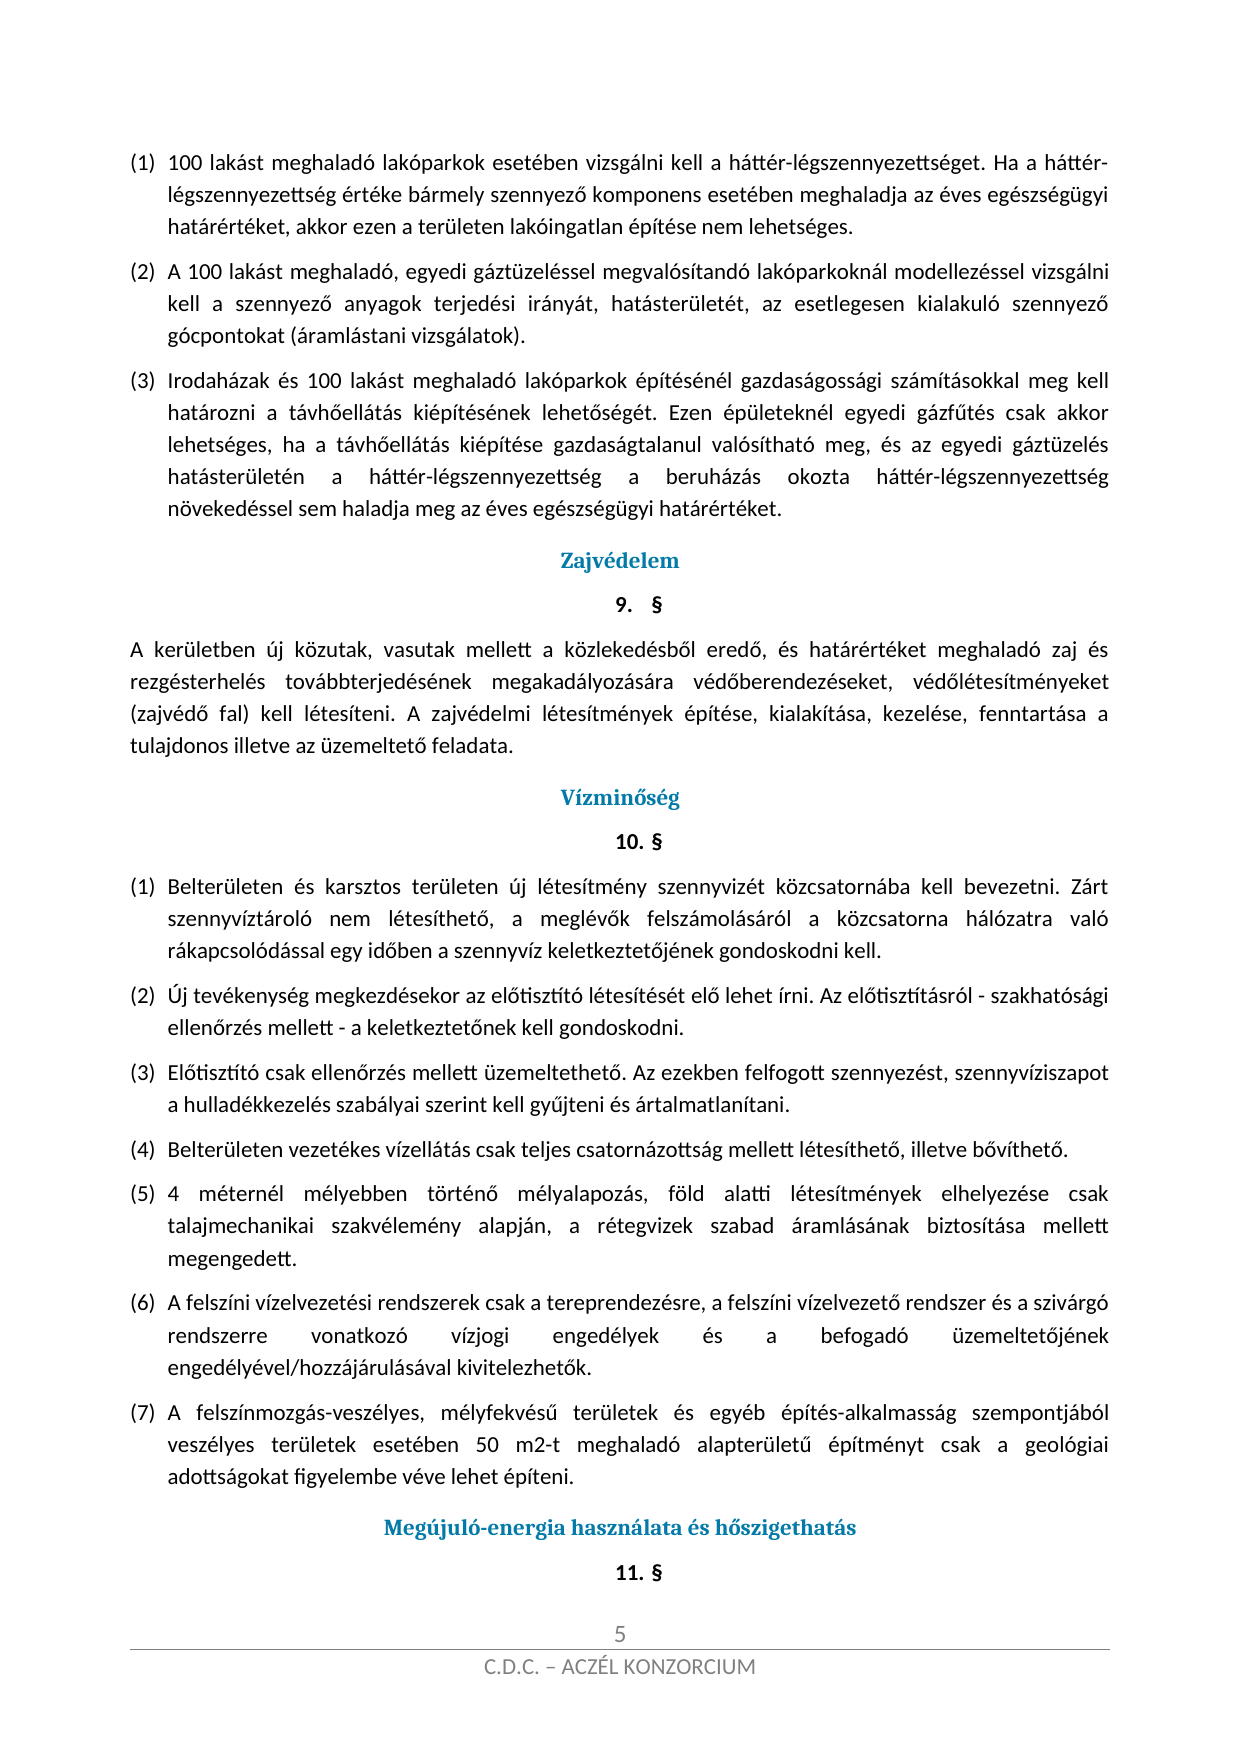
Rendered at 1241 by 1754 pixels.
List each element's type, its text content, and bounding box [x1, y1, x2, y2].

list Előtisztító csak ellenőrzés mellett üzemeltethető. Az ezekben felfogott szennyezést, szennyvíziszapot a hulladékkezelés szabályai szerint kell gyűjteni és ártalmatlanítani. [130, 1058, 1110, 1118]
text § [130, 1558, 1110, 1586]
subtitle Megújuló-energia használata és hőszigethatás [130, 1515, 1110, 1541]
text § [130, 827, 1110, 855]
list Irodaházak és 100 lakást meghaladó lakóparkok építésénél gazdaságossági számításokkal meg kell határozni a távhőellátás kiépítésének lehetőségét. Ezen épületeknél egyedi gázfűtés csak akkor lehetséges, ha a távhőellátás kiépítése gazdaságtalanul valósítható meg, és az egyedi gáztüzelés hatásterületén a háttér-légszennyezettség a beruházás okozta háttér-légszennyezettség növekedéssel sem haladja meg az éves egészségügyi határértéket. [130, 366, 1110, 523]
list A felszíni vízelvezetési rendszerek csak a tereprendezésre, a felszíni vízelvezető rendszer és a szivárgó rendszerre vonatkozó vízjogi engedélyek és a befogadó üzemeltetőjének engedélyével/hozzájárulásával kivitelezhetők. [130, 1288, 1110, 1381]
list A felszínmozgás-veszélyes, mélyfekvésű területek és egyéb építés-alkalmasság szempontjából veszélyes területek esetében 50 m2-t meghaladó alapterületű építményt csak a geológiai adottságokat figyelembe véve lehet építeni. [130, 1398, 1110, 1490]
list A 100 lakást meghaladó, egyedi gáztüzeléssel megvalósítandó lakóparkoknál modellezéssel vizsgálni kell a szennyező anyagok terjedési irányát, hatásterületét, az esetlegesen kialakuló szennyező gócpontokat (áramlástani vizsgálatok). [130, 257, 1110, 349]
list 100 lakást meghaladó lakóparkok esetében vizsgálni kell a háttér-légszennyezettséget. Ha a háttér-légszennyezettség értéke bármely szennyező komponens esetében meghaladja az éves egészségügyi határértéket, akkor ezen a területen lakóingatlan építése nem lehetséges. [130, 148, 1110, 240]
text § [130, 590, 1110, 618]
list 4 méternél mélyebben történő mélyalapozás, föld alatti létesítmények elhelyezése csak talajmechanikai szakvélemény alapján, a rétegvizek szabad áramlásának biztosítása mellett megengedett. [130, 1179, 1110, 1272]
subtitle Zajvédelem [130, 548, 1110, 574]
text A kerületben új közutak, vasutak mellett a közlekedésből eredő, és határértéket meghaladó zaj és rezgésterhelés továbbterjedésének megakadályozására védőberendezéseket, védőlétesítményeket (zajvédő fal) kell létesíteni. A zajvédelmi létesítmények építése, kialakítása, kezelése, fenntartása a tulajdonos illetve az üzemeltető feladata. [130, 635, 1110, 759]
list Belterületen vezetékes vízellátás csak teljes csatornázottság mellett létesíthető, illetve bővíthető. [130, 1135, 1110, 1163]
list Új tevékenység megkezdésekor az előtisztító létesítését elő lehet írni. Az előtisztításról - szakhatósági ellenőrzés mellett - a keletkeztetőnek kell gondoskodni. [130, 981, 1110, 1041]
subtitle Vízminőség [130, 784, 1110, 811]
list Belterületen és karsztos területen új létesítmény szennyvizét közcsatornába kell bevezetni. Zárt szennyvíztároló nem létesíthető, a meglévők felszámolásáról a közcsatorna hálózatra való rákapcsolódással egy időben a szennyvíz keletkeztetőjének gondoskodni kell. [130, 872, 1110, 964]
